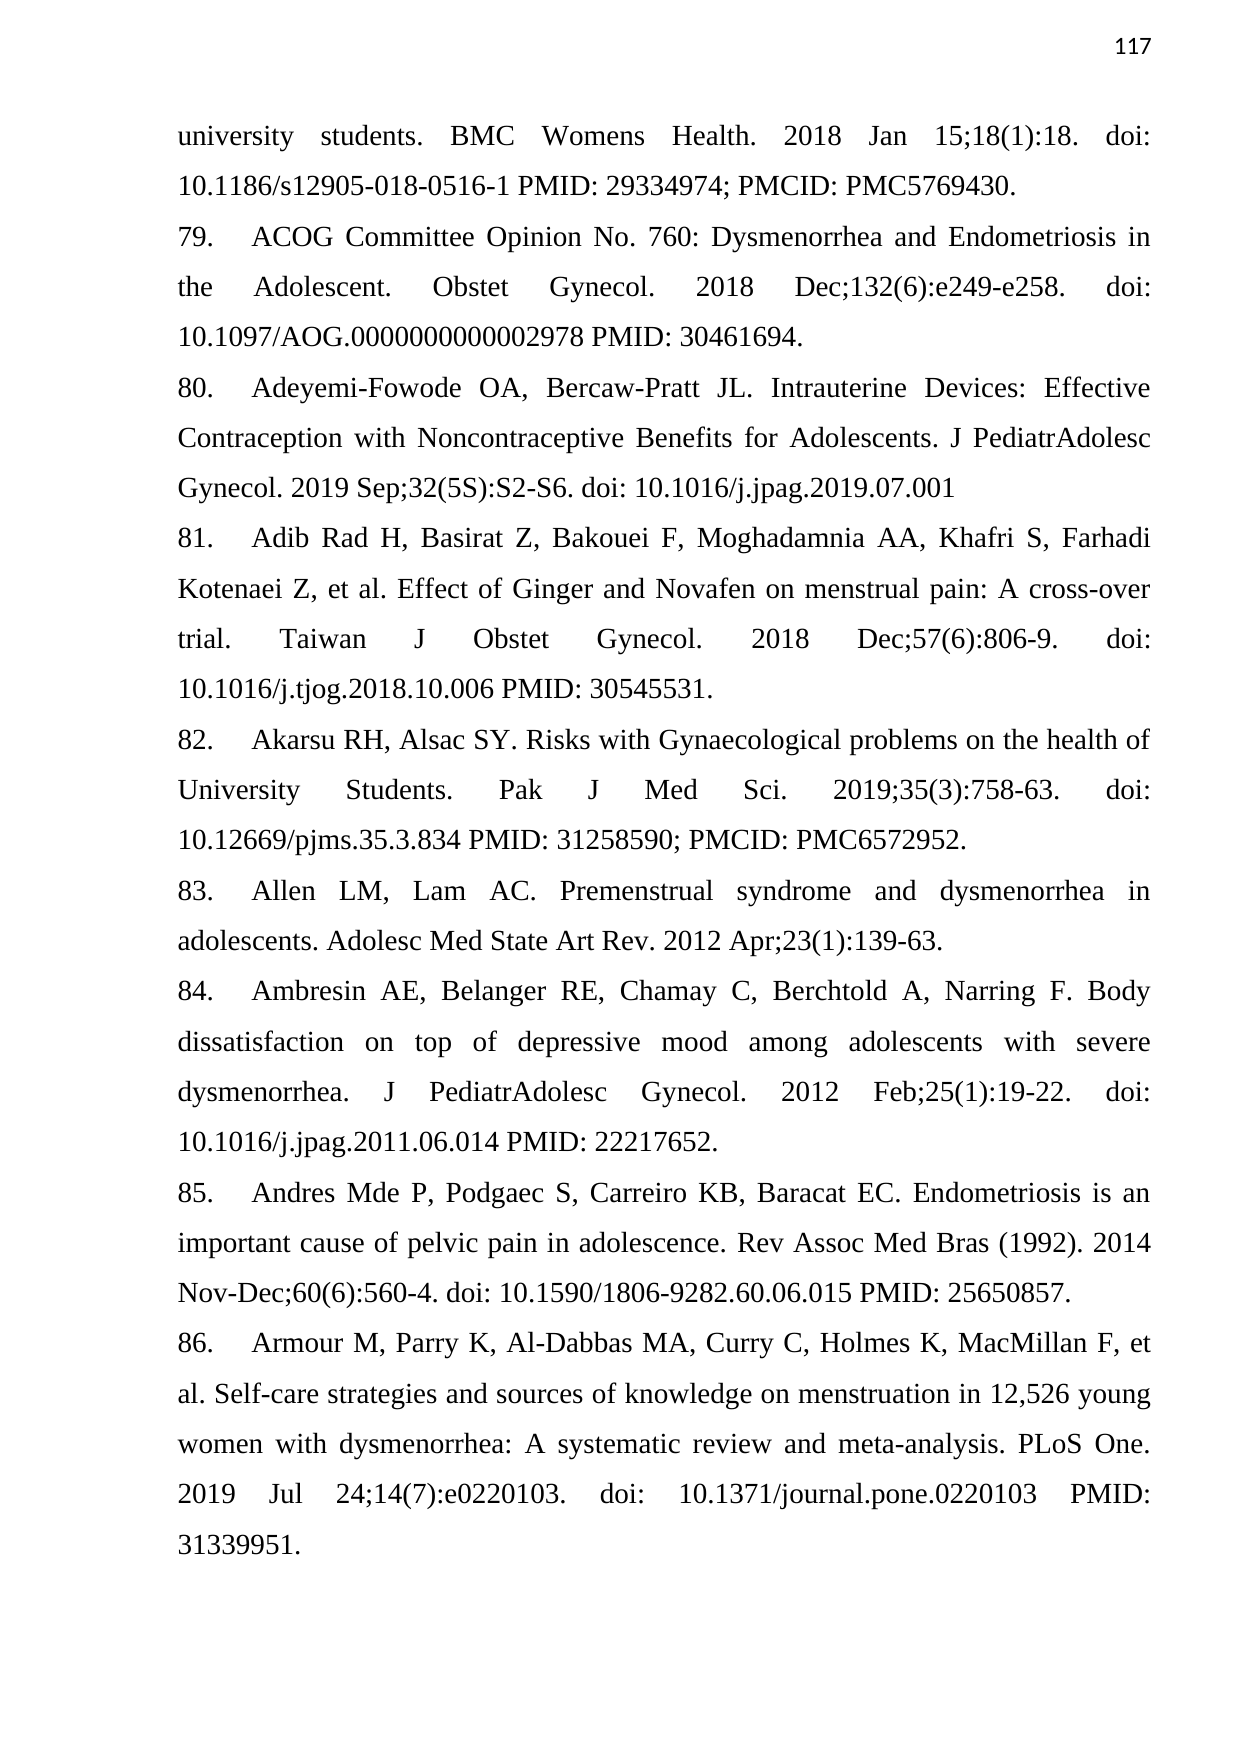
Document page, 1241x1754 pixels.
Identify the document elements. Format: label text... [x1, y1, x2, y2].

list Allen LM, Lam AC. Premenstrual syndrome and dysmenorrhea in adolescents. Adolesc Med State Art Rev. 2012 Apr;23(1):139-63. [177, 873, 1152, 957]
list Adeyemi-Fowode OA, Bercaw-Pratt JL. Intrauterine Devices: Effective Contraception with Noncontraceptive Benefits for Adolescents. J PediatrAdolesc Gynecol. 2019 Sep;32(5S):S2-S6. doi: 10.1016/j.jpag.2019.07.001 [177, 370, 1152, 504]
list Andres Mde P, Podgaec S, Carreiro KB, Baracat EC. Endometriosis is an important cause of pelvic pain in adolescence. Rev Assoc Med Bras (1992). 2014 Nov-Dec;60(6):560-4. doi: 10.1590/1806-9282.60.06.015 PMID: 25650857. [177, 1175, 1152, 1309]
list Adib Rad H, Basirat Z, Bakouei F, Moghadamnia AA, Khafri S, Farhadi Kotenaei Z, et al. Effect of Ginger and Novafen on menstrual pain: A cross-over trial. Taiwan J Obstet Gynecol. 2018 Dec;57(6):806-9. doi: 10.1016/j.tjog.2018.10.006 PMID: 30545531. [177, 521, 1152, 705]
list Armour M, Parry K, Al-Dabbas MA, Curry C, Holmes K, MacMillan F, et al. Self-care strategies and sources of knowledge on menstruation in 12,526 young women with dysmenorrhea: A systematic review and meta-analysis. PLoS One. 2019 Jul 24;14(7):e0220103. doi: 10.1371/journal.pone.0220103 PMID: 31339951. [177, 1326, 1152, 1560]
list ACOG Committee Opinion No. 760: Dysmenorrhea and Endometriosis in the Adolescent. Obstet Gynecol. 2018 Dec;132(6):e249-e258. doi: 10.1097/AOG.0000000000002978 PMID: 30461694. [177, 219, 1152, 353]
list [177, 118, 1152, 202]
list Akarsu RH, Alsac SY. Risks with Gynaecological problems on the health of University Students. Pak J Med Sci. 2019;35(3):758-63. doi: 10.12669/pjms.35.3.834 PMID: 31258590; PMCID: PMC6572952. [177, 722, 1152, 856]
list Ambresin AE, Belanger RE, Chamay C, Berchtold A, Narring F. Body dissatisfaction on top of depressive mood among adolescents with severe dysmenorrhea. J PediatrAdolesc Gynecol. 2012 Feb;25(1):19-22. doi: 10.1016/j.jpag.2011.06.014 PMID: 22217652. [177, 973, 1152, 1158]
